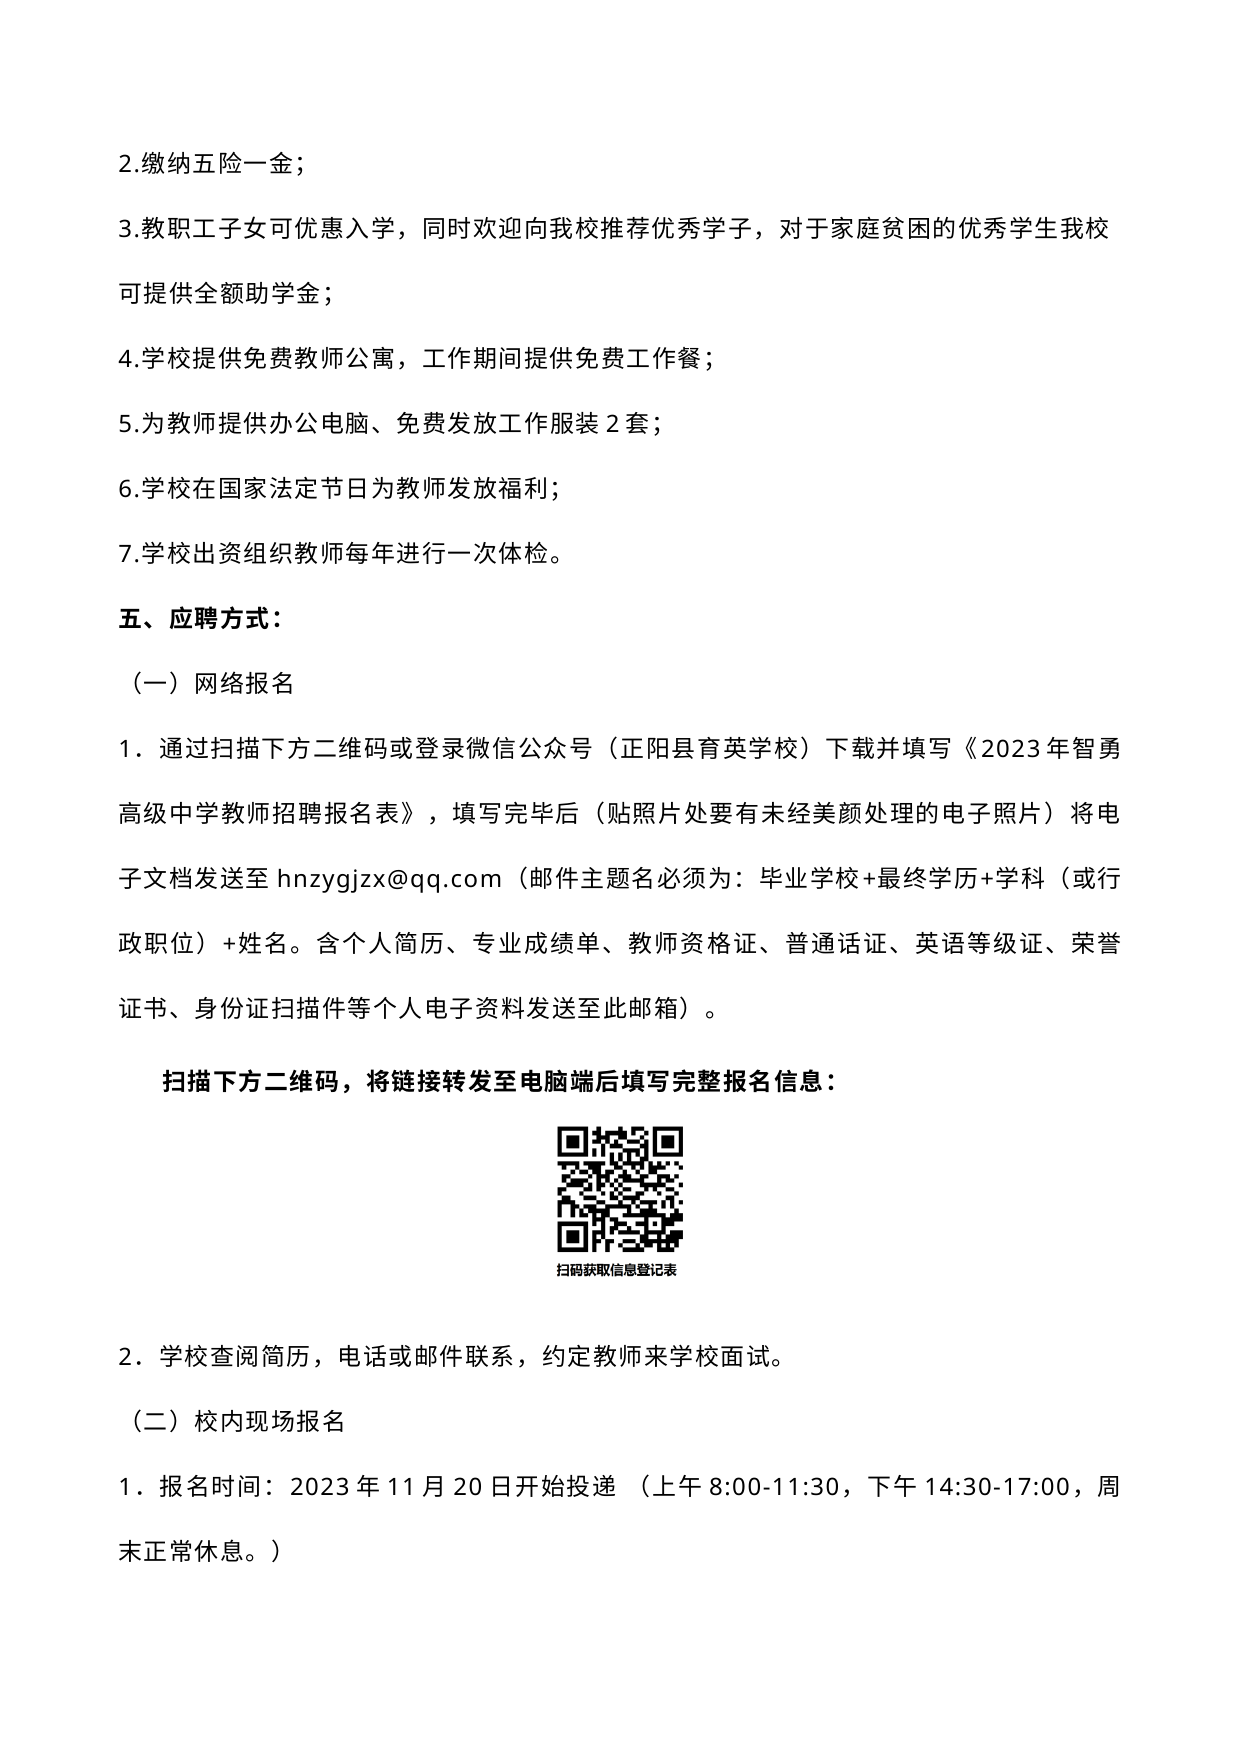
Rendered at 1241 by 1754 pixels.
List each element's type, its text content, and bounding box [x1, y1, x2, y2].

picture [551, 1120, 689, 1287]
text 2．学校查阅简历，电话或邮件联系，约定教师来学校面试。 [118, 1323, 1122, 1388]
text 6.学校在国家法定节日为教师发放福利； [118, 454, 1122, 519]
text 4.学校提供免费教师公寓，工作期间提供免费工作餐； [118, 324, 1122, 389]
text 5.为教师提供办公电脑、免费发放工作服装2套； [118, 389, 1122, 454]
text 1．通过扫描下方二维码或登录微信公众号（正阳县育英学校）下载并填写《2023年智勇高级中学教师招聘报名表》，填写完毕后（贴照片处要有未经美颜处理的电子照片）将电子文档发送至hnzygjzx@qq.com（邮件主题名必须为：毕业学校+最终学历+学科（或行政职位）+姓名。含个人简历、专业成绩单、教师资格证、普通话证、英语等级证、荣誉证书、身份证扫描件等个人电子资料发送至此邮箱）。 [118, 714, 1122, 1039]
text 7.学校出资组织教师每年进行一次体检。 [118, 519, 1122, 584]
text 五、应聘方式： [118, 584, 1122, 649]
text （二）校内现场报名 [118, 1388, 1122, 1453]
text 2.缴纳五险一金； [118, 129, 1122, 194]
text 1．报名时间：2023年11月20日开始投递 （上午8:00-11:30，下午14:30-17:00，周末正常休息。） [118, 1453, 1122, 1583]
text （一）网络报名 [118, 649, 1122, 714]
text 扫描下方二维码，将链接转发至电脑端后填写完整报名信息： [118, 1047, 1122, 1112]
text 3.教职工子女可优惠入学，同时欢迎向我校推荐优秀学子，对于家庭贫困的优秀学生我校可提供全额助学金； [118, 194, 1122, 324]
